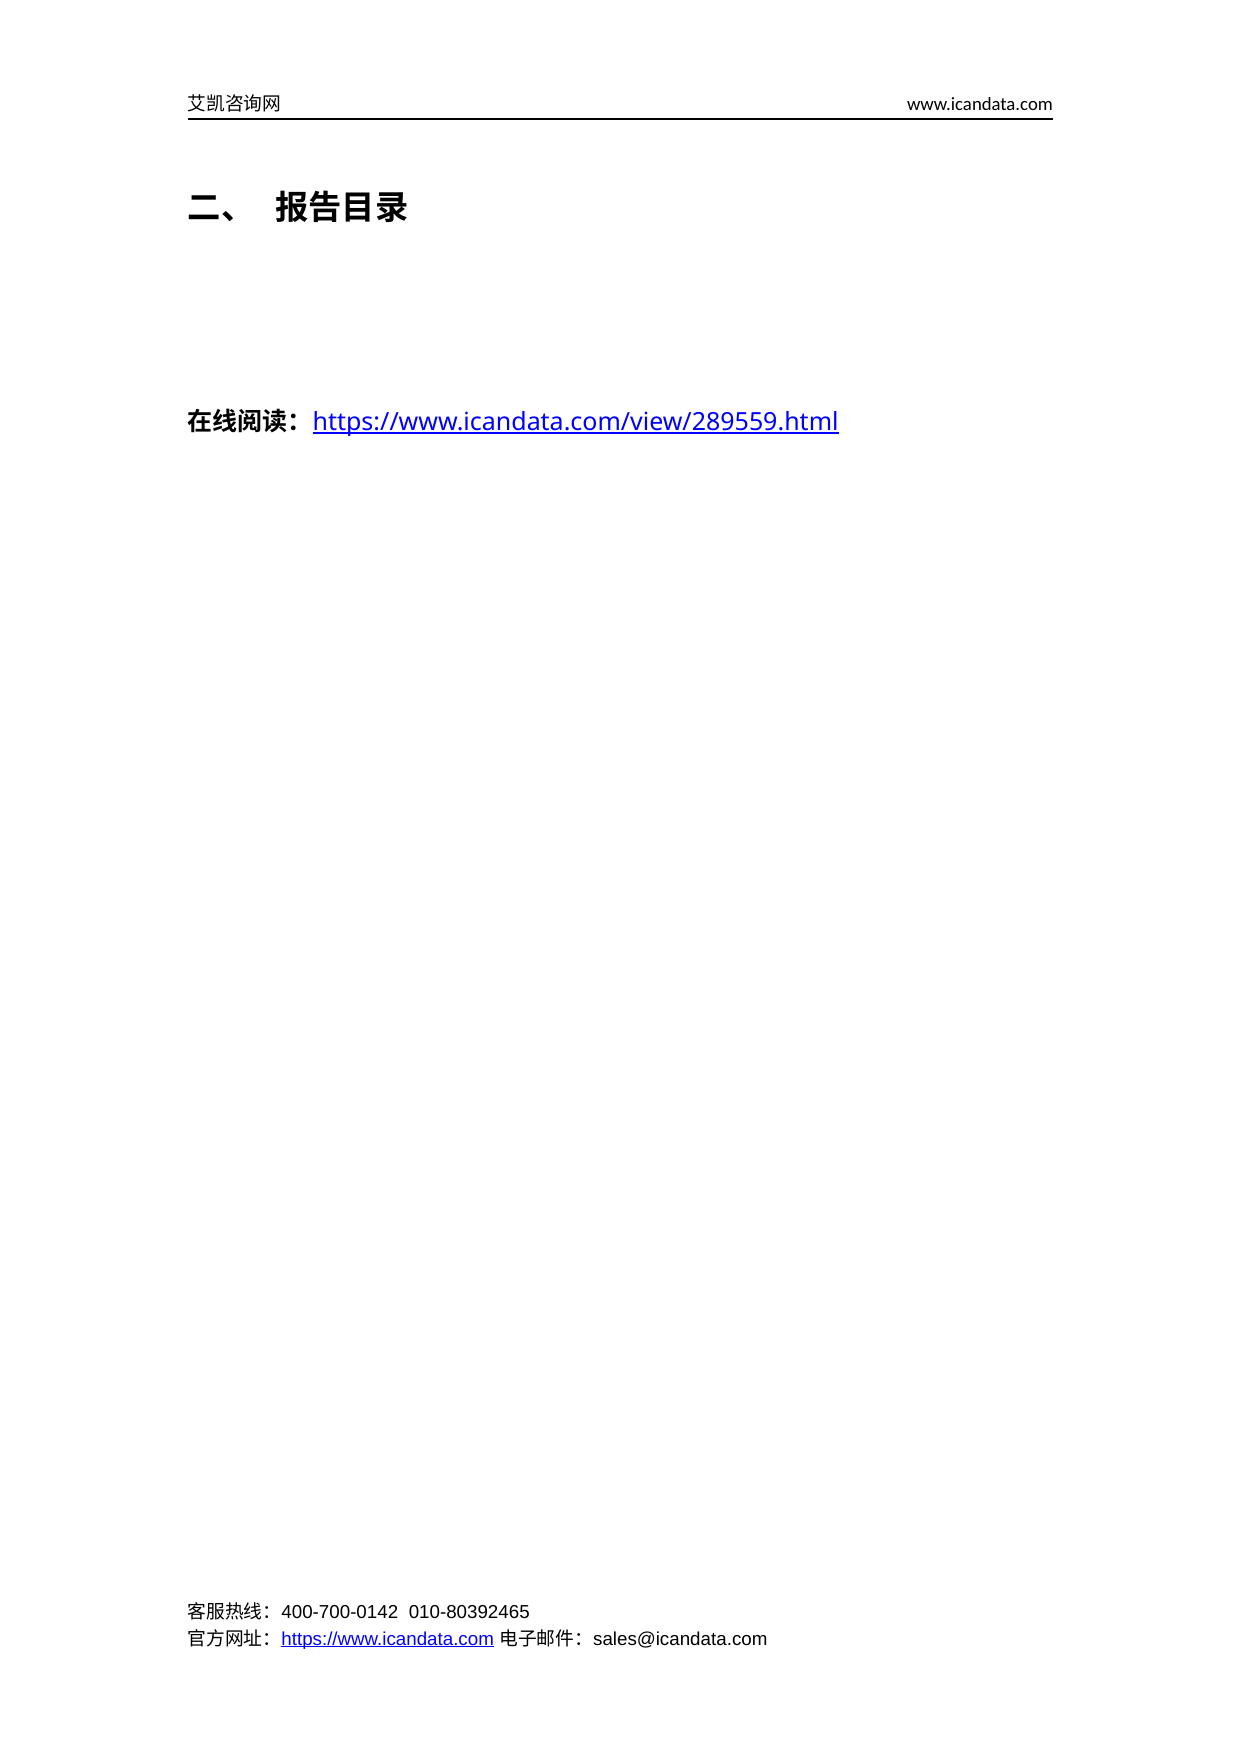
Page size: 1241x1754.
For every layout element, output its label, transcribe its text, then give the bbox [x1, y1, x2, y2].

text 在线阅读：https://www.icandata.com/view/289559.html [187, 387, 1053, 452]
subtitle 报告目录 [187, 172, 1053, 237]
